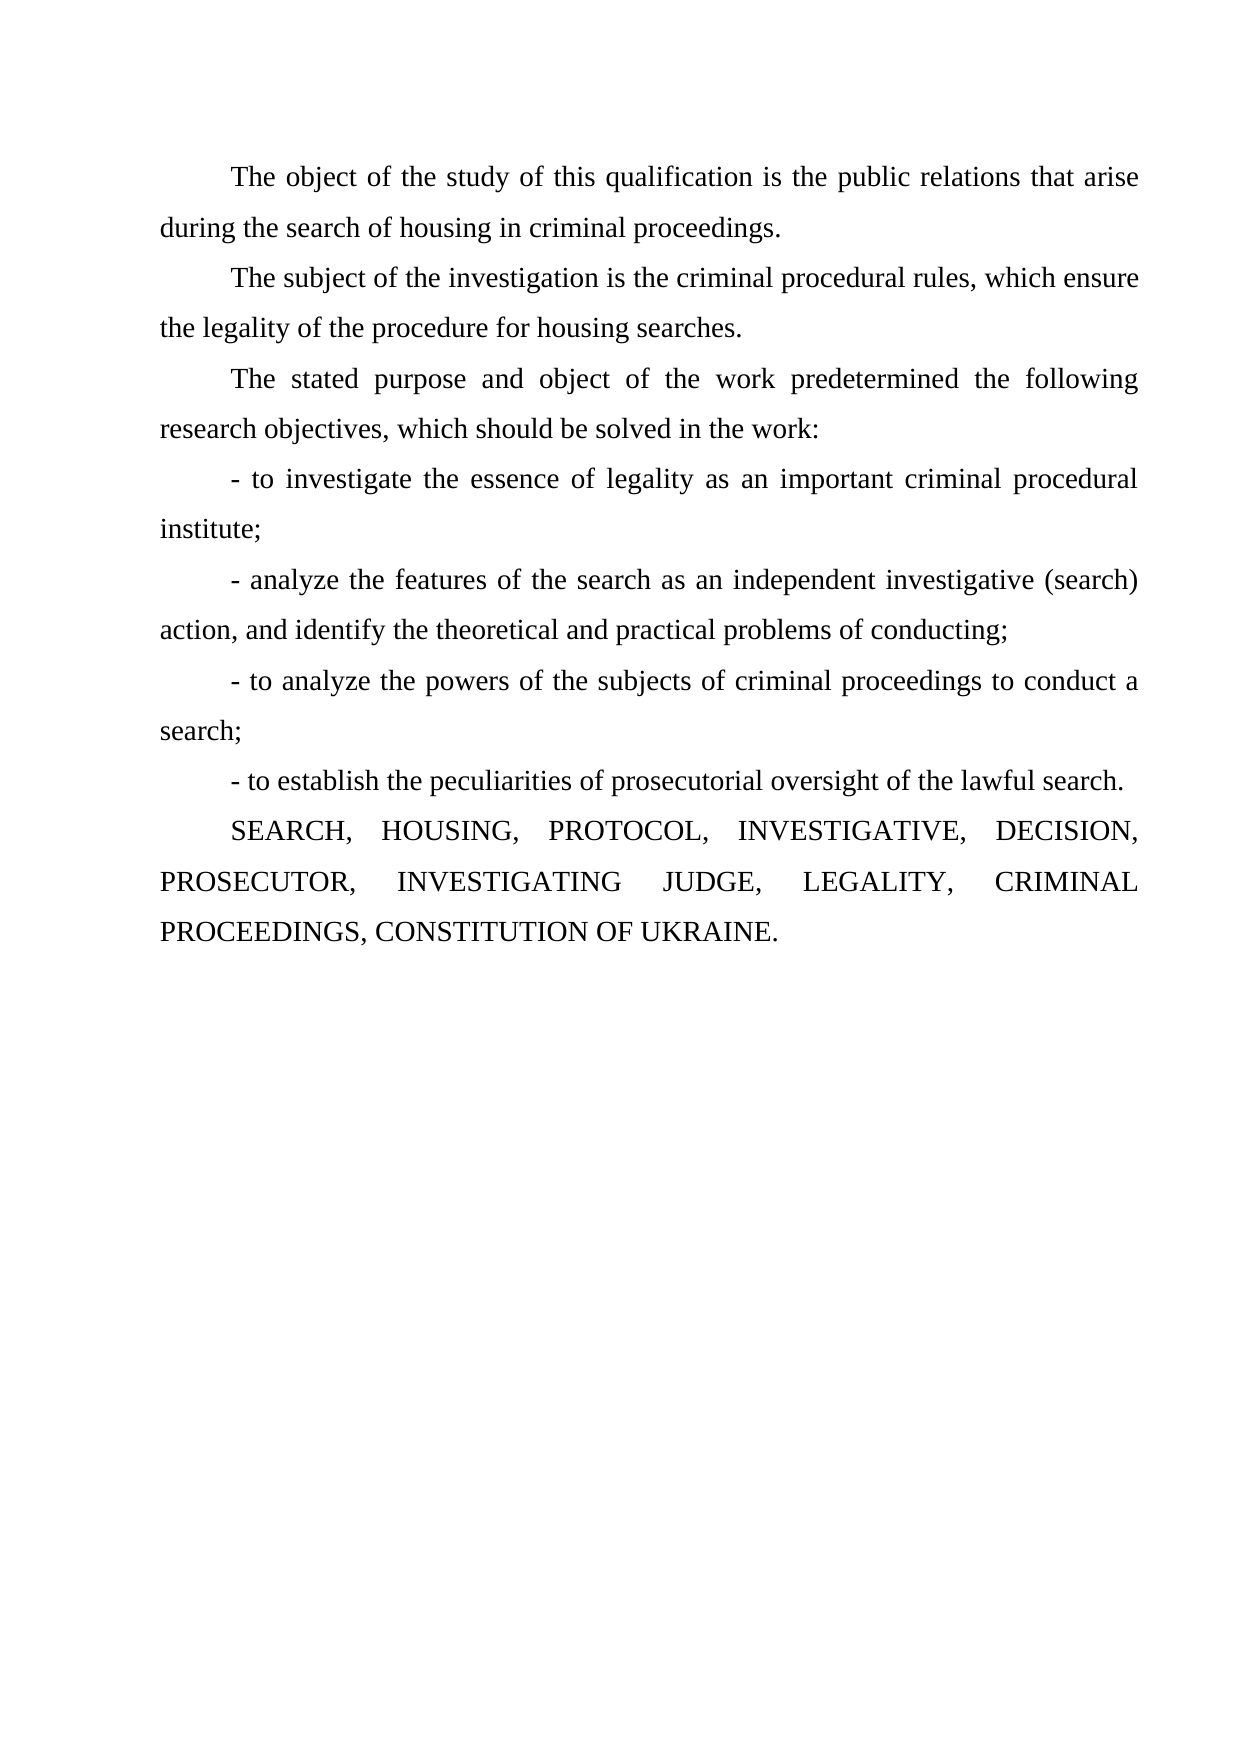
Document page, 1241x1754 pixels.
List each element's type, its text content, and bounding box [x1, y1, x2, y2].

text The object of the study of this qualification is the public relations that arise during the search of housing in criminal proceedings. [159, 159, 1140, 243]
text The subject of the investigation is the criminal procedural rules, which ensure the legality of the procedure for housing searches. [159, 260, 1140, 344]
text - to establish the peculiarities of prosecutorial oversight of the lawful search. [159, 763, 1140, 797]
text - to analyze the powers of the subjects of criminal proceedings to conduct a search; [159, 663, 1140, 746]
text The stated purpose and object of the work predetermined the following research objectives, which should be solved in the work: [159, 361, 1140, 444]
text - to investigate the essence of legality as an important criminal procedural institute; [159, 461, 1140, 545]
text SEARCH, HOUSING, PROTOCOL, INVESTIGATIVE, DECISION, PROSECUTOR, INVESTIGATING JUDGE, LEGALITY, CRIMINAL PROCEEDINGS, CONSTITUTION OF UKRAINE. [159, 813, 1140, 948]
text - analyze the features of the search as an independent investigative (search) action, and identify the theoretical and practical problems of conducting; [159, 562, 1140, 646]
